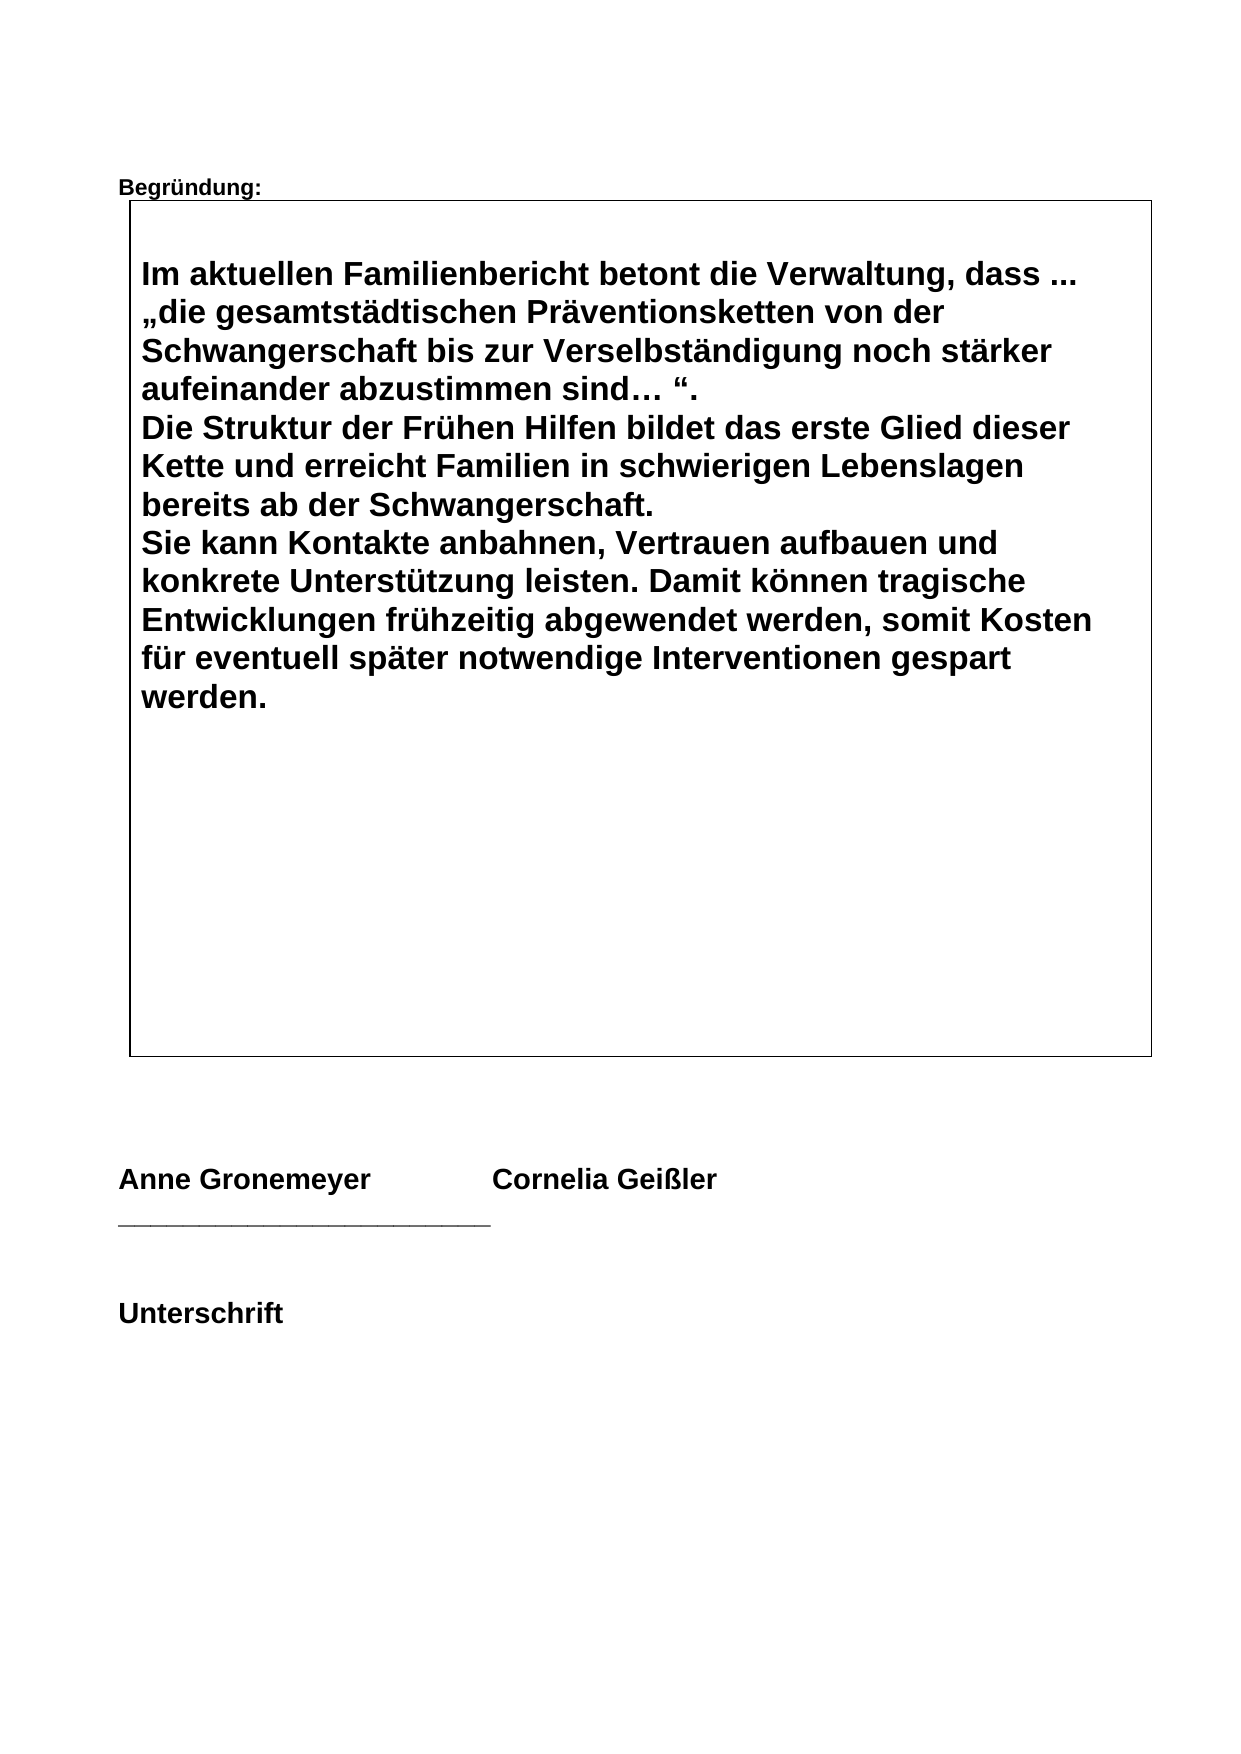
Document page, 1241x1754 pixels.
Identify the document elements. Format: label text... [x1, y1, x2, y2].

table_header Im aktuellen Familienbericht betont die Verwaltung, dass ... „die gesamtstädtischen Präventionsketten von der Schwangerschaft bis zur Verselbständigung noch stärker aufeinander abzustimmen sind… “. Die Struktur der Frühen Hilfen bildet das erste Glied dieser Kette und erreicht Familien in schwierigen Lebenslagen bereits ab der Schwangerschaft. Sie kann Kontakte anbahnen, Vertrauen aufbauen und konkrete Unterstützung leisten. Damit können tragische Entwicklungen frühzeitig abgewendet werden, somit Kosten für eventuell später notwendige Interventionen gespart werden. [131, 201, 1151, 1056]
text Anne Gronemeyer Cornelia Geißler [118, 1162, 1152, 1196]
text _______________________ [118, 1196, 1152, 1229]
text Unterschrift [118, 1296, 1152, 1330]
text Begründung: [118, 174, 1152, 200]
